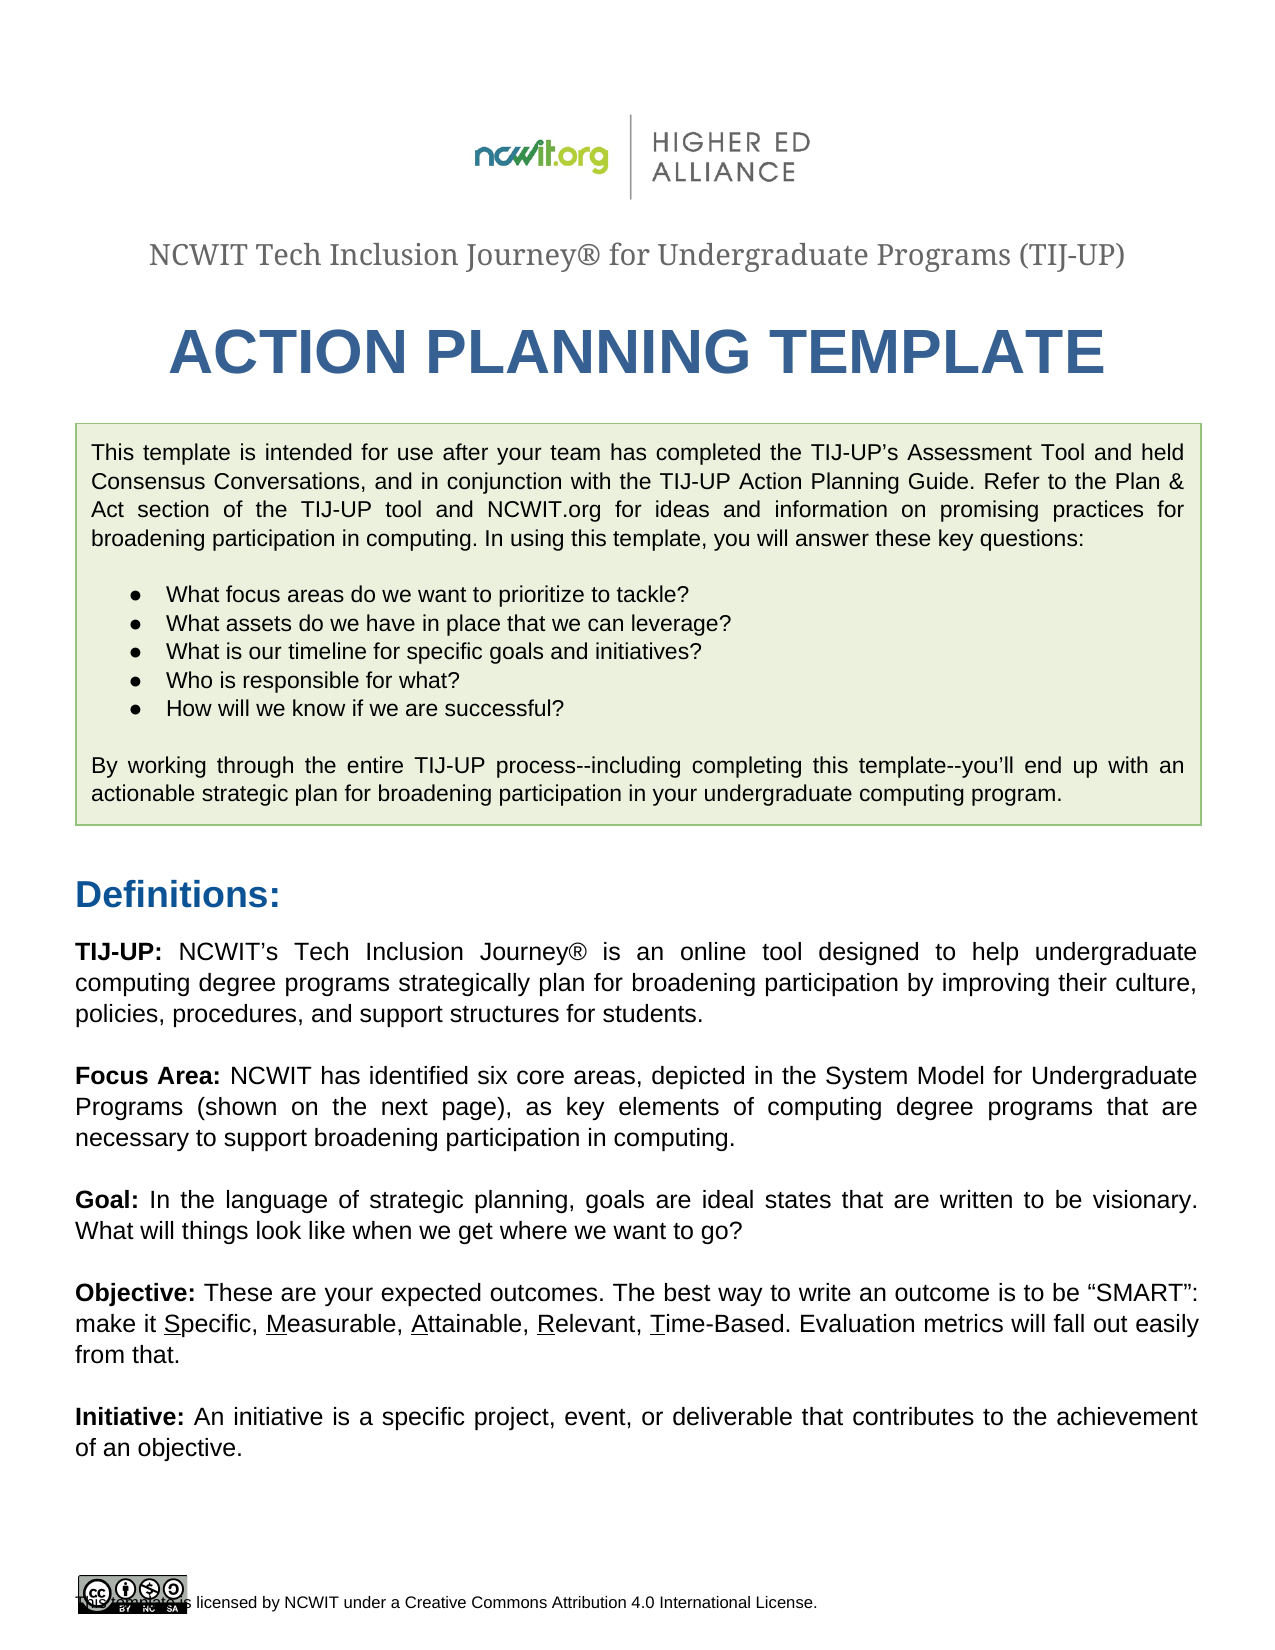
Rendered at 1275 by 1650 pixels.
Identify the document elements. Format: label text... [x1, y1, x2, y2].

text TIJ-UP: NCWIT’s Tech Inclusion Journey® is an online tool designed to help undergraduate computing degree programs strategically plan for broadening participation by improving their culture, policies, procedures, and support structures for students. [75, 937, 1200, 1027]
title ACTION PLANNING TEMPLATE [75, 315, 1200, 387]
text Focus Area: NCWIT has identified six core areas, depicted in the System Model for Undergraduate Programs (shown on the next page), as key elements of computing degree programs that are necessary to support broadening participation in computing. [75, 1061, 1200, 1152]
picture [452, 95, 823, 214]
subtitle NCWIT Tech Inclusion Journey® for Undergraduate Programs (TIJ-UP) [75, 234, 1200, 274]
text Definitions: [75, 872, 1200, 915]
picture [78, 1575, 188, 1614]
text Initiative: An initiative is a specific project, event, or deliverable that contributes to the achievement of an objective. [75, 1402, 1200, 1462]
text Objective: These are your expected outcomes. The best way to write an outcome is to be “SMART”: make it Specific, Measurable, Attainable, Relevant, Time-Based. Evaluation metrics will fall out easily from that. [75, 1278, 1200, 1369]
table_header This template is intended for use after your team has completed the TIJ-UP’s Assessment Tool and held Consensus Conversations, and in conjunction with the TIJ-UP Action Planning Guide. Refer to the Plan & Act section of the TIJ-UP tool and NCWIT.org for ideas and information on promising practices for broadening participation in computing. In using this template, you will answer these key questions: What focus areas do we want to prioritize to tackle? What assets do we have in place that we can leverage? What is our timeline for specific goals and initiatives? Who is responsible for what? How will we know if we are successful? By working through the entire TIJ-UP process--including completing this template--you’ll end up with an actionable strategic plan for broadening participation in your undergraduate computing program. [77, 424, 1200, 824]
text Goal: In the language of strategic planning, goals are ideal states that are written to be visionary. What will things look like when we get where we want to go? [75, 1185, 1200, 1245]
